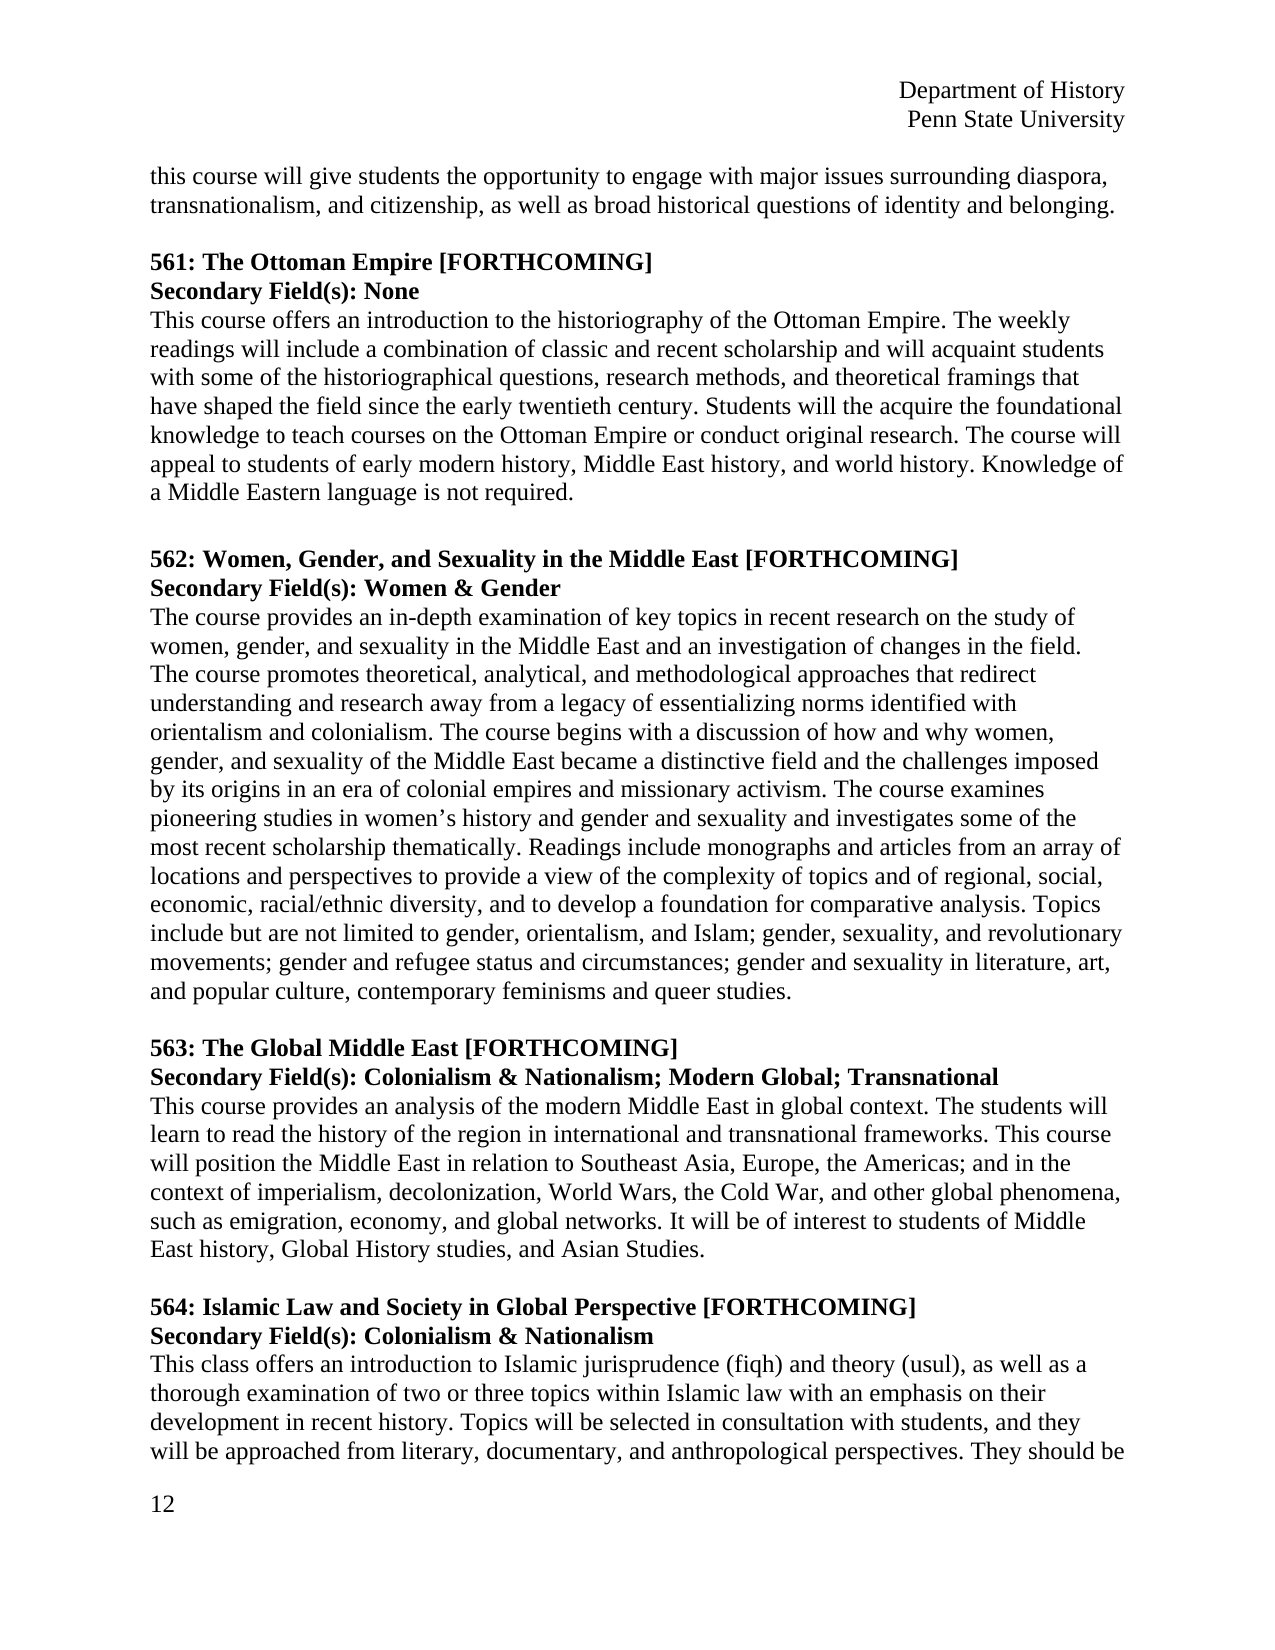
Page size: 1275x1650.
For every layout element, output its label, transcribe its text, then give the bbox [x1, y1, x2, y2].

text 564: Islamic Law and Society in Global Perspective [FORTHCOMING] [150, 1292, 1125, 1321]
text Secondary Field(s): Colonialism & Nationalism; Modern Global; Transnational [150, 1062, 1125, 1091]
text 561: The Ottoman Empire [FORTHCOMING] [150, 247, 1125, 276]
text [150, 1349, 1125, 1464]
text 562: Women, Gender, and Sexuality in the Middle East [FORTHCOMING] [150, 544, 1125, 573]
text Secondary Field(s): None [150, 276, 1125, 305]
text Secondary Field(s): Women & Gender [150, 573, 1125, 602]
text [150, 161, 1125, 219]
text Secondary Field(s): Colonialism & Nationalism [150, 1321, 1125, 1349]
text This course offers an introduction to the historiography of the Ottoman Empire. The weekly readings will include a combination of classic and recent scholarship and will acquaint students with some of the historiographical questions, research methods, and theoretical framings that have shaped the field since the early twentieth century. Students will the acquire the foundational knowledge to teach courses on the Ottoman Empire or conduct original research. The course will appeal to students of early modern history, Middle East history, and world history. Knowledge of a Middle Eastern language is not required. [150, 305, 1125, 506]
text The course provides an in-depth examination of key topics in recent research on the study of women, gender, and sexuality in the Middle East and an investigation of changes in the field. The course promotes theoretical, analytical, and methodological approaches that redirect understanding and research away from a legacy of essentializing norms identified with orientalism and colonialism. The course begins with a discussion of how and why women, gender, and sexuality of the Middle East became a distinctive field and the challenges imposed by its origins in an era of colonial empires and missionary activism. The course examines pioneering studies in women’s history and gender and sexuality and investigates some of the most recent scholarship thematically. Readings include monographs and articles from an array of locations and perspectives to provide a view of the complexity of topics and of regional, social, economic, racial/ethnic diversity, and to develop a foundation for comparative analysis. Topics include but are not limited to gender, orientalism, and Islam; gender, sexuality, and revolutionary movements; gender and refugee status and circumstances; gender and sexuality in literature, art, and popular culture, contemporary feminisms and queer studies. [150, 602, 1125, 1004]
text This course provides an analysis of the modern Middle East in global context. The students will learn to read the history of the region in international and transnational frameworks. This course will position the Middle East in relation to Southeast Asia, Europe, the Americas; and in the context of imperialism, decolonization, World Wars, the Cold War, and other global phenomena, such as emigration, economy, and global networks. It will be of interest to students of Middle East history, Global History studies, and Asian Studies. [150, 1091, 1125, 1263]
text 563: The Global Middle East [FORTHCOMING] [150, 1033, 1125, 1062]
